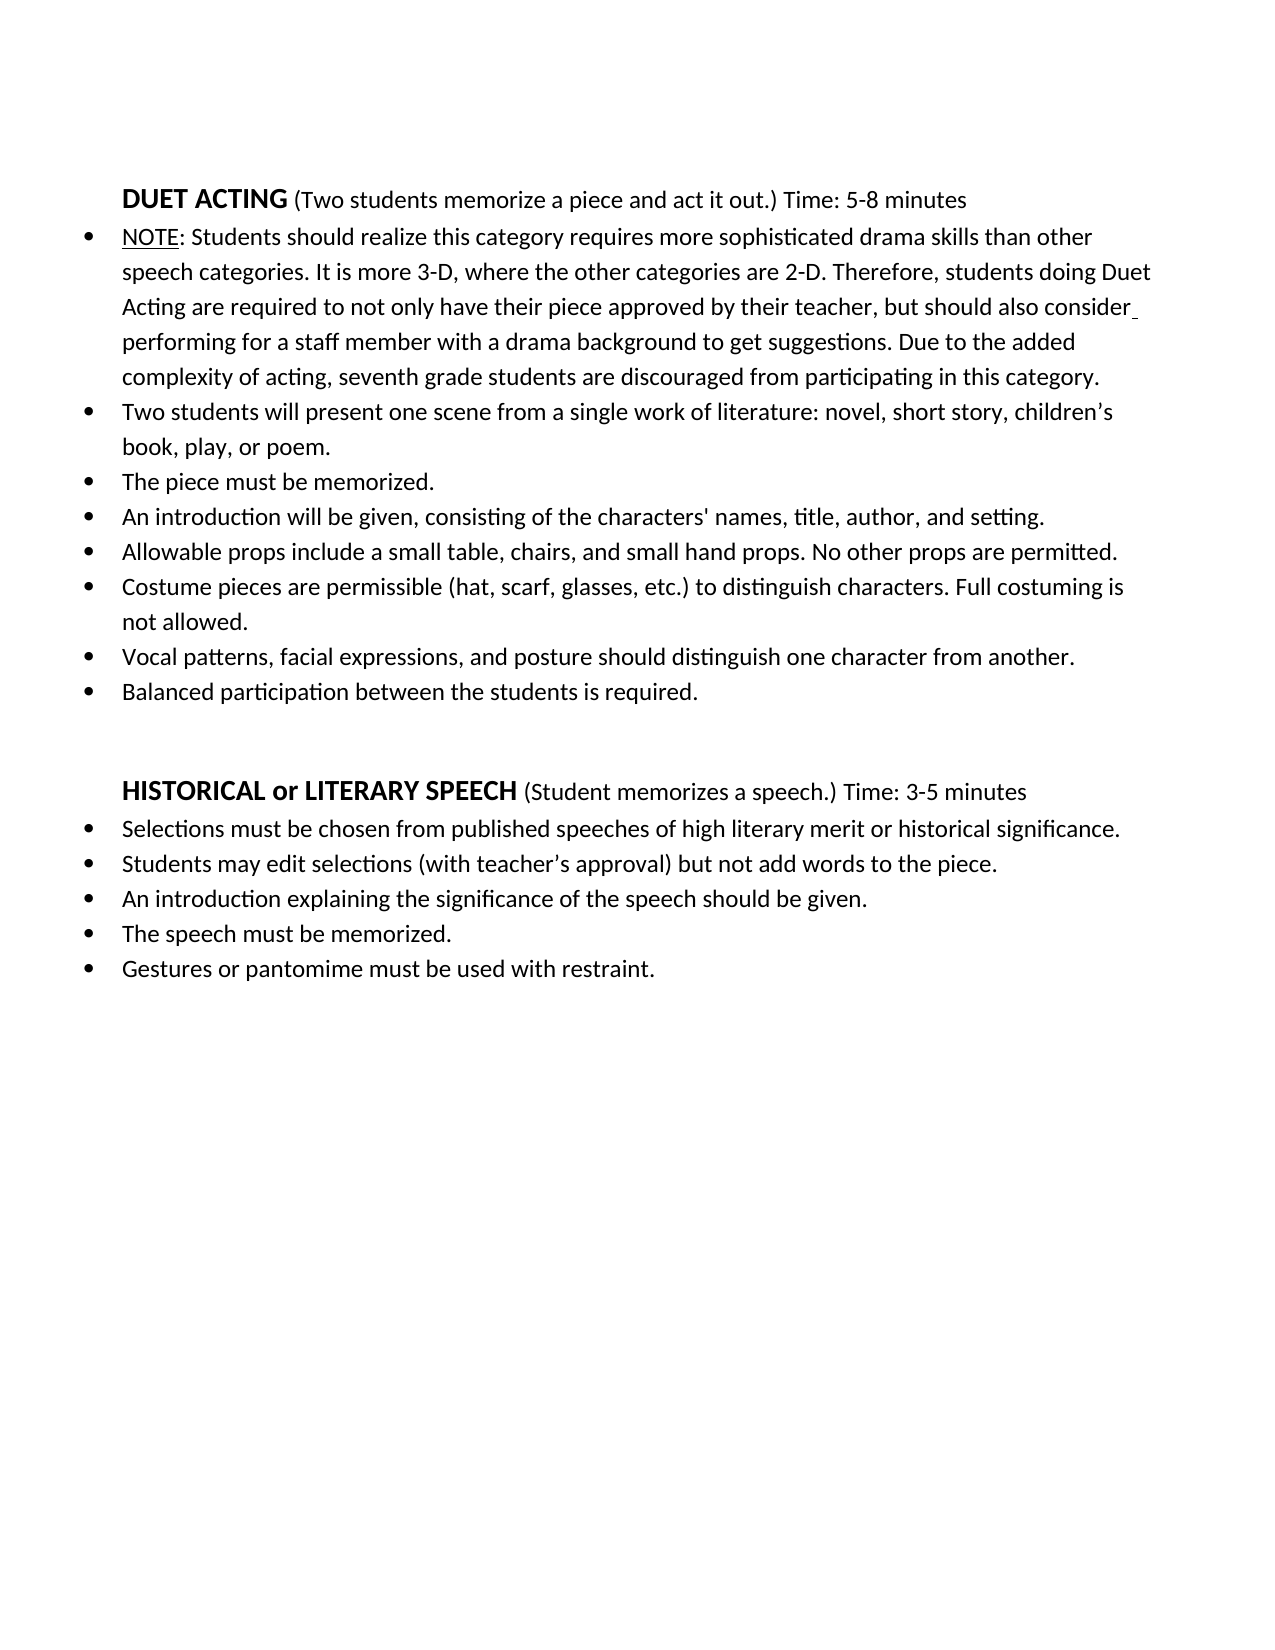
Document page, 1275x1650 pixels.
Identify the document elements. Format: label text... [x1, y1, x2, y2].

list Gestures or pantomime must be used with restraint. [84, 953, 1162, 984]
list NOTE: Students should realize this category requires more sophisticated drama skills than other speech categories. It is more 3-D, where the other categories are 2-D. Therefore, students doing Duet Acting are required to not only have their piece approved by their teacher, but should also consider performing for a staff member with a drama background to get suggestions. Due to the added complexity of acting, seventh grade students are discouraged from participating in this category. [84, 221, 1162, 392]
list Selections must be chosen from published speeches of high literary merit or historical significance. [84, 813, 1162, 844]
list Students may edit selections (with teacher’s approval) but not add words to the piece. [84, 848, 1162, 879]
list Costume pieces are permissible (hat, scarf, glasses, etc.) to distinguish characters. Full costuming is not allowed. [84, 571, 1162, 637]
list The speech must be memorized. [84, 918, 1162, 949]
list Vocal patterns, facial expressions, and posture should distinguish one character from another. [84, 641, 1162, 672]
list Two students will present one scene from a single work of literature: novel, short story, children’s book, play, or poem. [84, 396, 1162, 462]
list HISTORICAL or LITERARY SPEECH (Student memorizes a speech.) Time: 3-5 minutes [122, 772, 1162, 808]
text DUET ACTING (Two students memorize a piece and act it out.) Time: 5-8 minutes [122, 181, 1162, 216]
list An introduction explaining the significance of the speech should be given. [84, 883, 1162, 914]
list Allowable props include a small table, chairs, and small hand props. No other props are permitted. [84, 536, 1162, 567]
list An introduction will be given, consisting of the characters' names, title, author, and setting. [84, 501, 1162, 532]
list The piece must be memorized. [84, 466, 1162, 497]
list Balanced participation between the students is required. [84, 676, 1162, 707]
